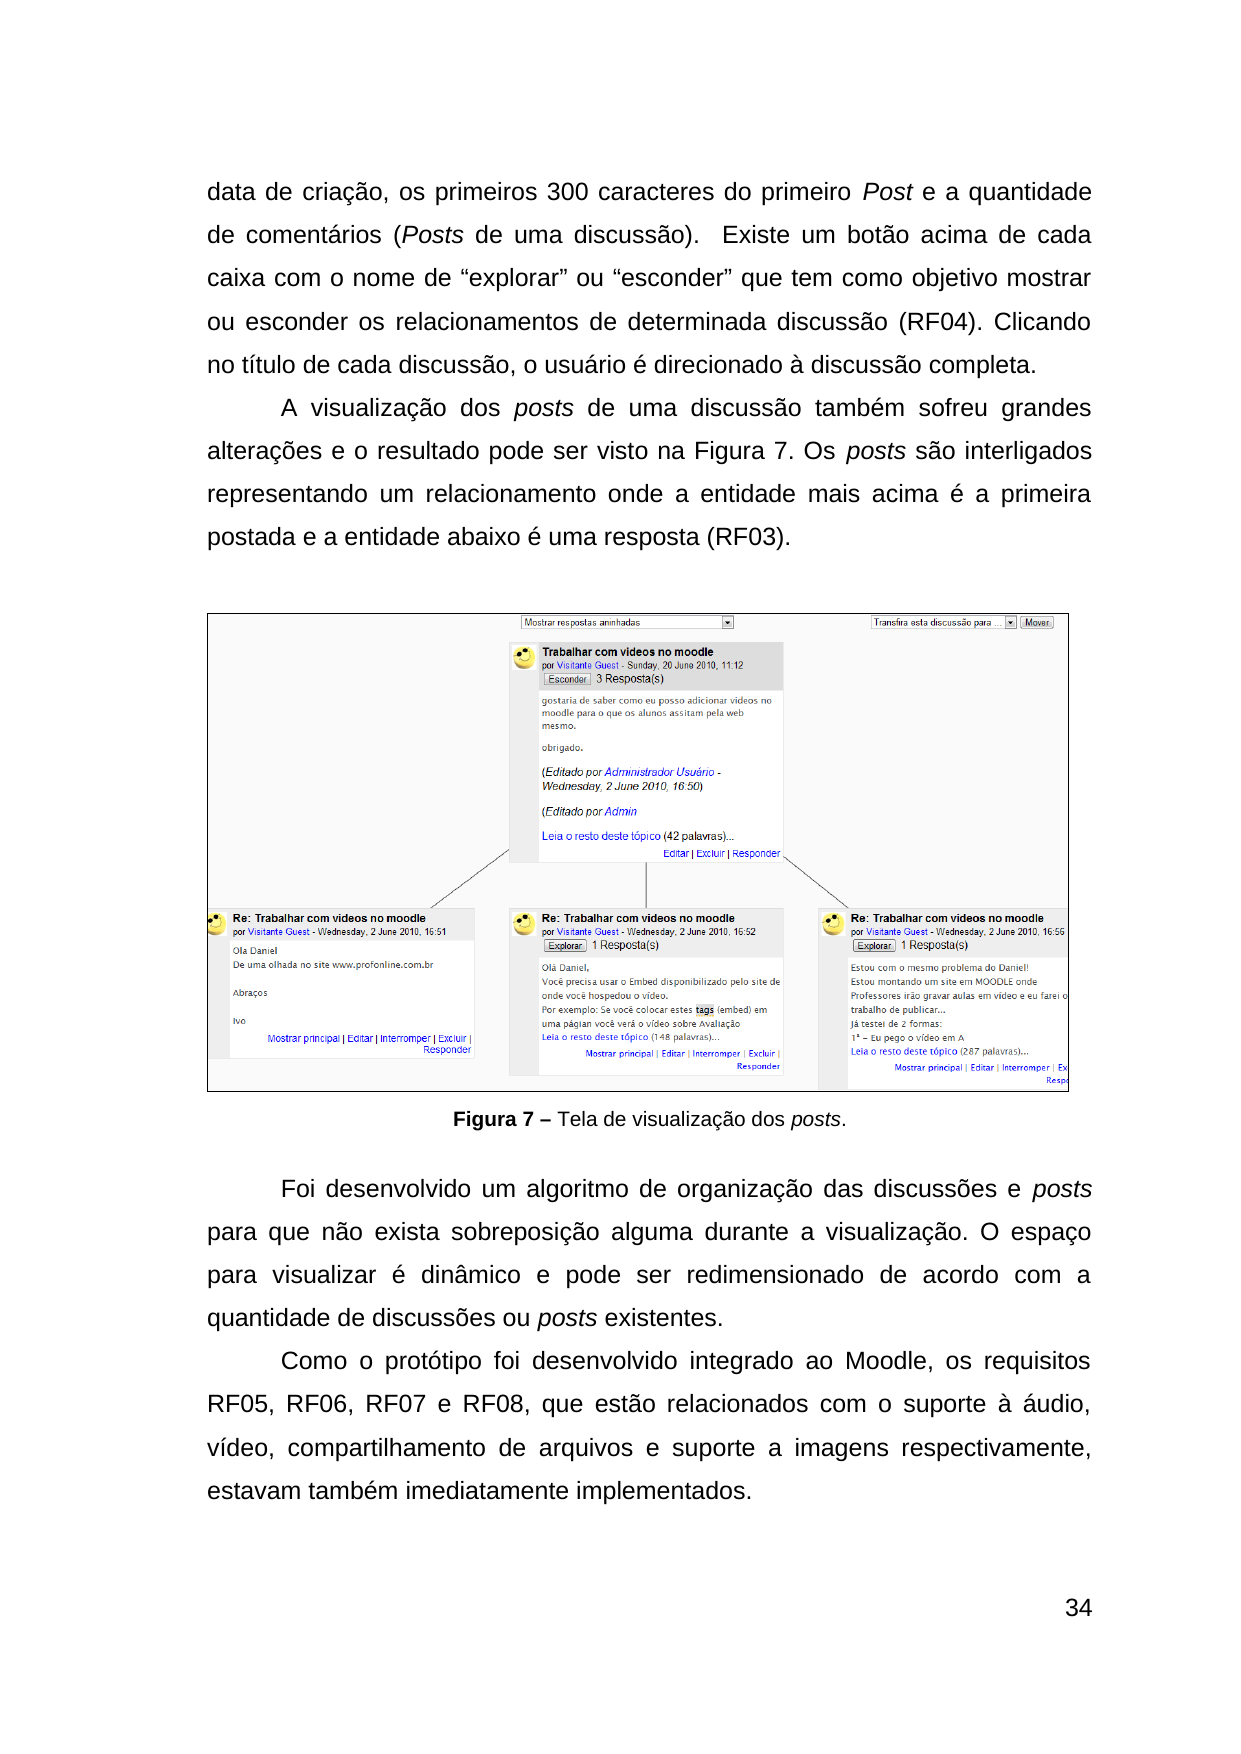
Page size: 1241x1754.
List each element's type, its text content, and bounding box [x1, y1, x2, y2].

text Figura 7 – Tela de visualização dos posts. [207, 1107, 1092, 1131]
text Foi desenvolvido um algoritmo de organização das discussões e posts para que não exista sobreposição alguma durante a visualização. O espaço para visualizar é dinâmico e pode ser redimensionado de acordo com a quantidade de discussões ou posts existentes. [207, 1174, 1092, 1332]
text A visualização dos posts de uma discussão também sofreu grandes alterações e o resultado pode ser visto na Figura 7. Os posts são interligados representando um relacionamento onde a entidade mais acima é a primeira postada e a entidade abaixo é uma resposta (RF03). [207, 393, 1092, 551]
text Como o protótipo foi desenvolvido integrado ao Moodle, os requisitos RF05, RF06, RF07 e RF08, que estão relacionados com o suporte à áudio, vídeo, compartilhamento de arquivos e suporte a imagens respectivamente, estavam também imediatamente implementados. [207, 1346, 1092, 1504]
picture [208, 614, 1068, 1091]
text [207, 177, 1092, 378]
